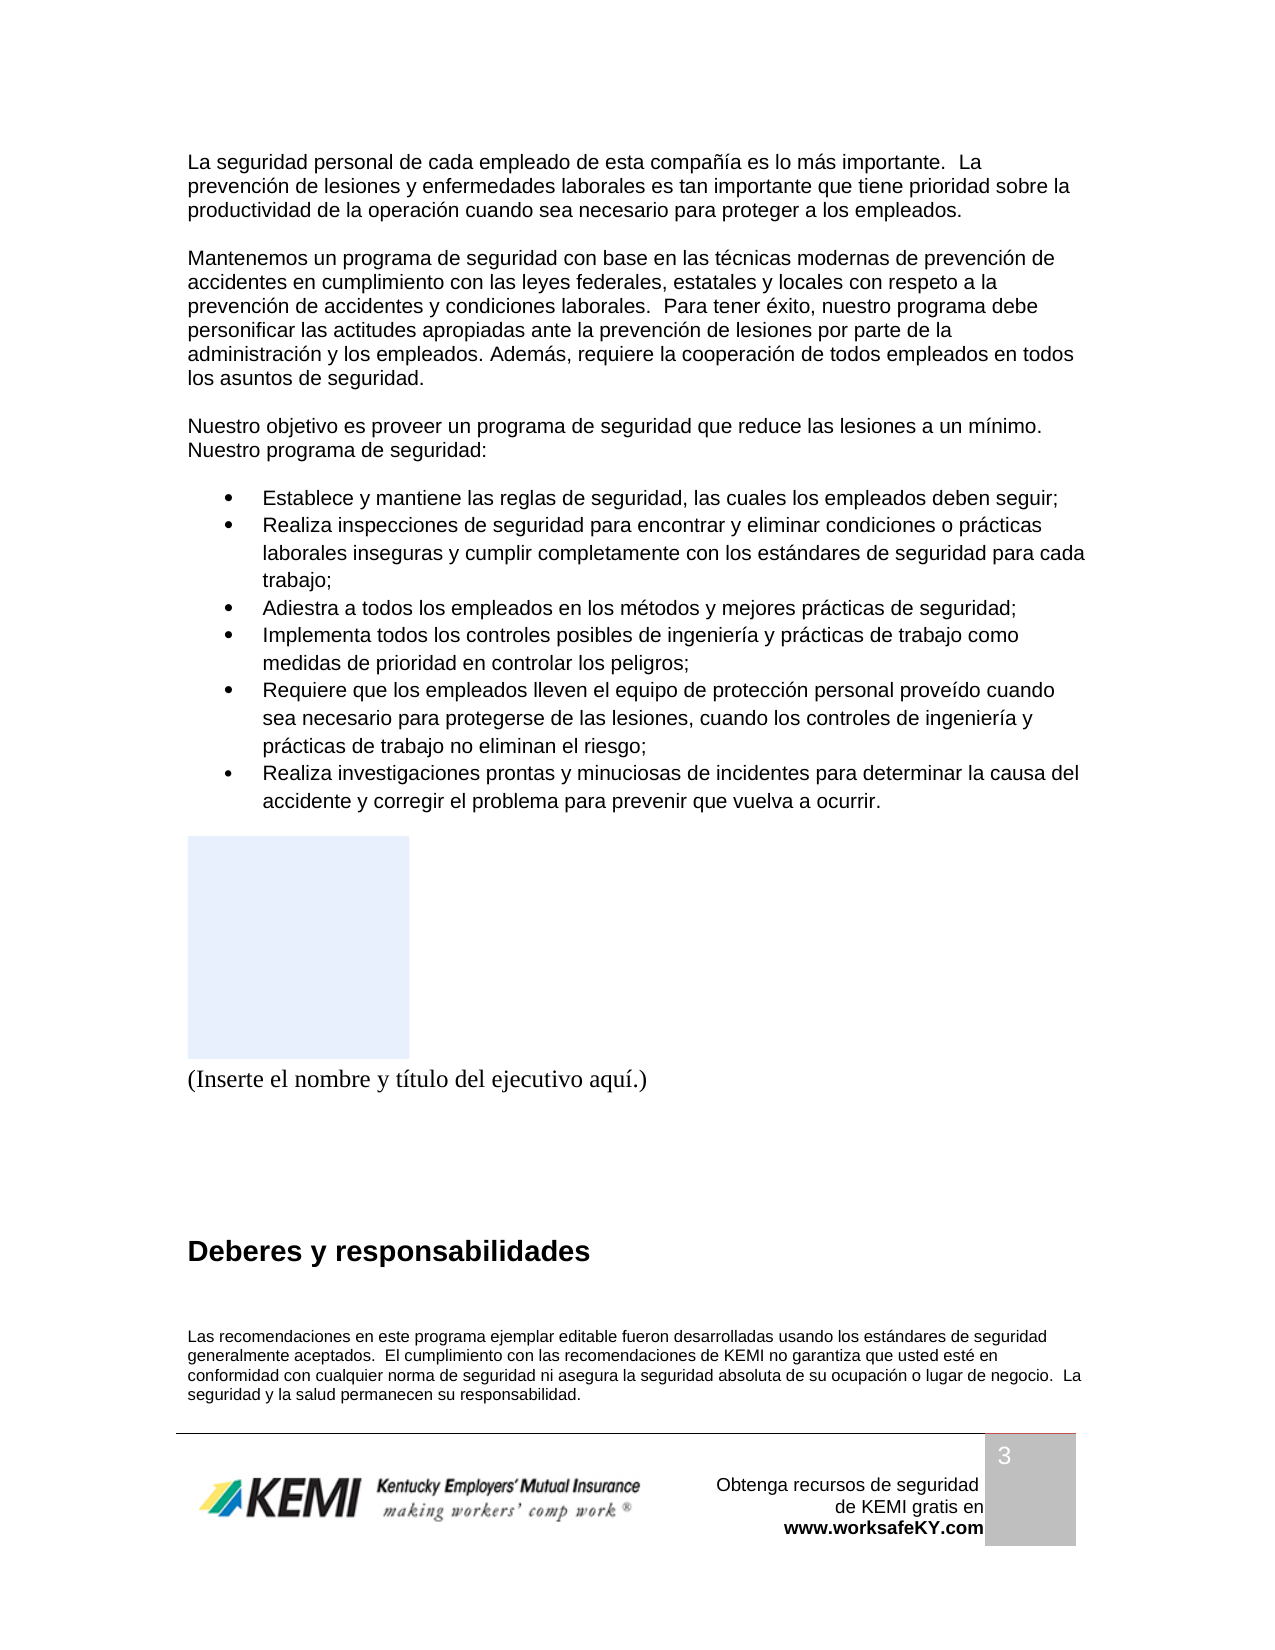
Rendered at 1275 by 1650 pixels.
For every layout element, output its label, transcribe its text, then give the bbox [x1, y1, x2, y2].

list Adiestra a todos los empleados en los métodos y mejores prácticas de seguridad; [225, 596, 1087, 620]
list Implementa todos los controles posibles de ingeniería y prácticas de trabajo como medidas de prioridad en controlar los peligros; [225, 623, 1087, 675]
list Requiere que los empleados lleven el equipo de protección personal proveído cuando sea necesario para protegerse de las lesiones, cuando los controles de ingeniería y prácticas de trabajo no eliminan el riesgo; [225, 678, 1087, 757]
picture [198, 1473, 655, 1523]
list Realiza investigaciones prontas y minuciosas de incidentes para determinar la causa del accidente y corregir el problema para prevenir que vuelva a ocurrir. [225, 761, 1087, 812]
text Nuestro objetivo es proveer un programa de seguridad que reduce las lesiones a un mínimo. Nuestro programa de seguridad: [187, 413, 1087, 461]
list Realiza inspecciones de seguridad para encontrar y eliminar condiciones o prácticas laborales inseguras y cumplir completamente con los estándares de seguridad para cada trabajo; [225, 513, 1087, 592]
text Deberes y responsabilidades [187, 1234, 1087, 1268]
picture [187, 836, 410, 1059]
text Mantenemos un programa de seguridad con base en las técnicas modernas de prevención de accidentes en cumplimiento con las leyes federales, estatales y locales con respeto a la prevención de accidentes y condiciones laborales. Para tener éxito, nuestro programa debe personificar las actitudes apropiadas ante la prevención de lesiones por parte de la administración y los empleados. Además, requiere la cooperación de todos empleados en todos los asuntos de seguridad. [187, 246, 1087, 389]
text La seguridad personal de cada empleado de esta compañía es lo más importante. La prevención de lesiones y enfermedades laborales es tan importante que tiene prioridad sobre la productividad de la operación cuando sea necesario para proteger a los empleados. [187, 150, 1087, 222]
list Establece y mantiene las reglas de seguridad, las cuales los empleados deben seguir; [225, 485, 1087, 509]
